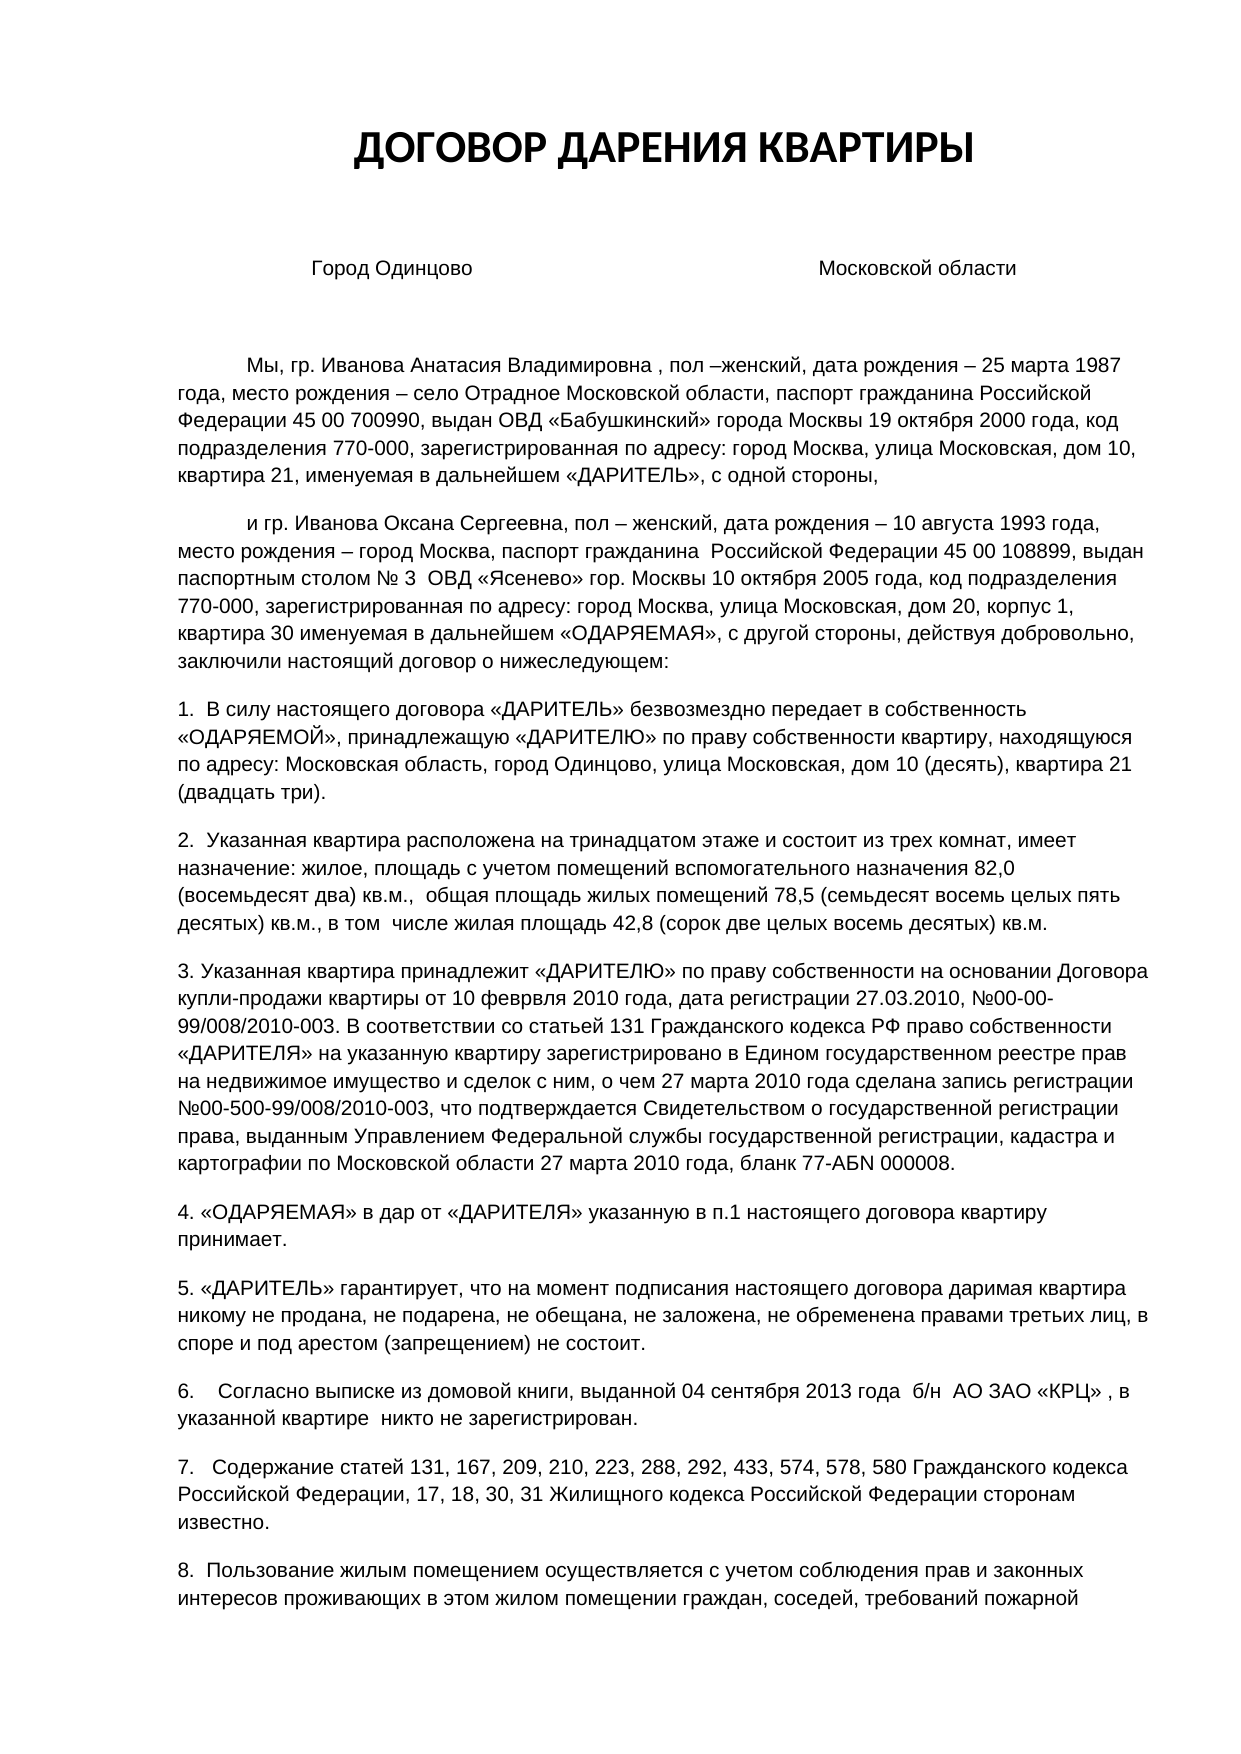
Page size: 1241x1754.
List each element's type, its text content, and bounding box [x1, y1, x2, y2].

text 1. В силу настоящего договора «ДАРИТЕЛЬ» безвозмездно передает в собственность «ОДАРЯЕМОЙ», принадлежащую «ДАРИТЕЛЮ» по праву собственности квартиру, находящуюся по адресу: Московская область, город Одинцово, улица Московская, дом 10 (десять), квартира 21 (двадцать три). [177, 697, 1152, 803]
text ДОГОВОР ДАРЕНИЯ КВАРТИРЫ [177, 118, 1152, 174]
text 4. «ОДАРЯЕМАЯ» в дар от «ДАРИТЕЛЯ» указанную в п.1 настоящего договора квартиру принимает. [177, 1199, 1152, 1251]
text Город Одинцово Московской области [177, 256, 1152, 280]
text 6. Согласно выписке из домовой книги, выданной 04 сентября 2013 года б/н АО ЗАО «КРЦ» , в указанной квартире никто не зарегистрирован. [177, 1379, 1152, 1430]
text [177, 1558, 1152, 1609]
text и гр. Иванова Оксана Сергеевна, пол – женский, дата рождения – 10 августа 1993 года, место рождения – город Москва, паспорт гражданина Российской Федерации 45 00 108899, выдан паспортным столом № 3 ОВД «Ясенево» гор. Москвы 10 октября 2005 года, код подразделения 770-000, зарегистрированная по адресу: город Москва, улица Московская, дом 20, корпус 1, квартира 30 именуемая в дальнейшем «ОДАРЯЕМАЯ», с другой стороны, действуя добровольно, заключили настоящий договор о нижеследующем: [177, 511, 1152, 673]
text 7. Содержание статей 131, 167, 209, 210, 223, 288, 292, 433, 574, 578, 580 Гражданского кодекса Российской Федерации, 17, 18, 30, 31 Жилищного кодекса Российской Федерации сторонам известно. [177, 1454, 1152, 1533]
text Мы, гр. Иванова Анатасия Владимировна , пол –женский, дата рождения – 25 марта 1987 года, место рождения – село Отрадное Московской области, паспорт гражданина Российской Федерации 45 00 700990, выдан ОВД «Бабушкинский» города Москвы 19 октября 2000 года, код подразделения 770-000, зарегистрированная по адресу: город Москва, улица Московская, дом 10, квартира 21, именуемая в дальнейшем «ДАРИТЕЛЬ», с одной стороны, [177, 353, 1152, 487]
text 5. «ДАРИТЕЛЬ» гарантирует, что на момент подписания настоящего договора даримая квартира никому не продана, не подарена, не обещана, не заложена, не обременена правами третьих лиц, в споре и под арестом (запрещением) не состоит. [177, 1275, 1152, 1354]
text 3. Указанная квартира принадлежит «ДАРИТЕЛЮ» по праву собственности на основании Договора купли-продажи квартиры от 10 феврвля 2010 года, дата регистрации 27.03.2010, №00-00-99/008/2010-003. В соответствии со статьей 131 Гражданского кодекса РФ право собственности «ДАРИТЕЛЯ» на указанную квартиру зарегистрировано в Едином государственном реестре прав на недвижимое имущество и сделок с ним, о чем 27 марта 2010 года сделана запись регистрации №00-500-99/008/2010-003, что подтверждается Свидетельством о государственной регистрации права, выданным Управлением Федеральной службы государственной регистрации, кадастра и картографии по Московской области 27 марта 2010 года, бланк 77-АБN 000008. [177, 959, 1152, 1175]
text 2. Указанная квартира расположена на тринадцатом этаже и состоит из трех комнат, имеет назначение: жилое, площадь с учетом помещений вспомогательного назначения 82,0 (восемьдесят два) кв.м., общая площадь жилых помещений 78,5 (семьдесят восемь целых пять десятых) кв.м., в том числе жилая площадь 42,8 (сорок две целых восемь десятых) кв.м. [177, 828, 1152, 934]
